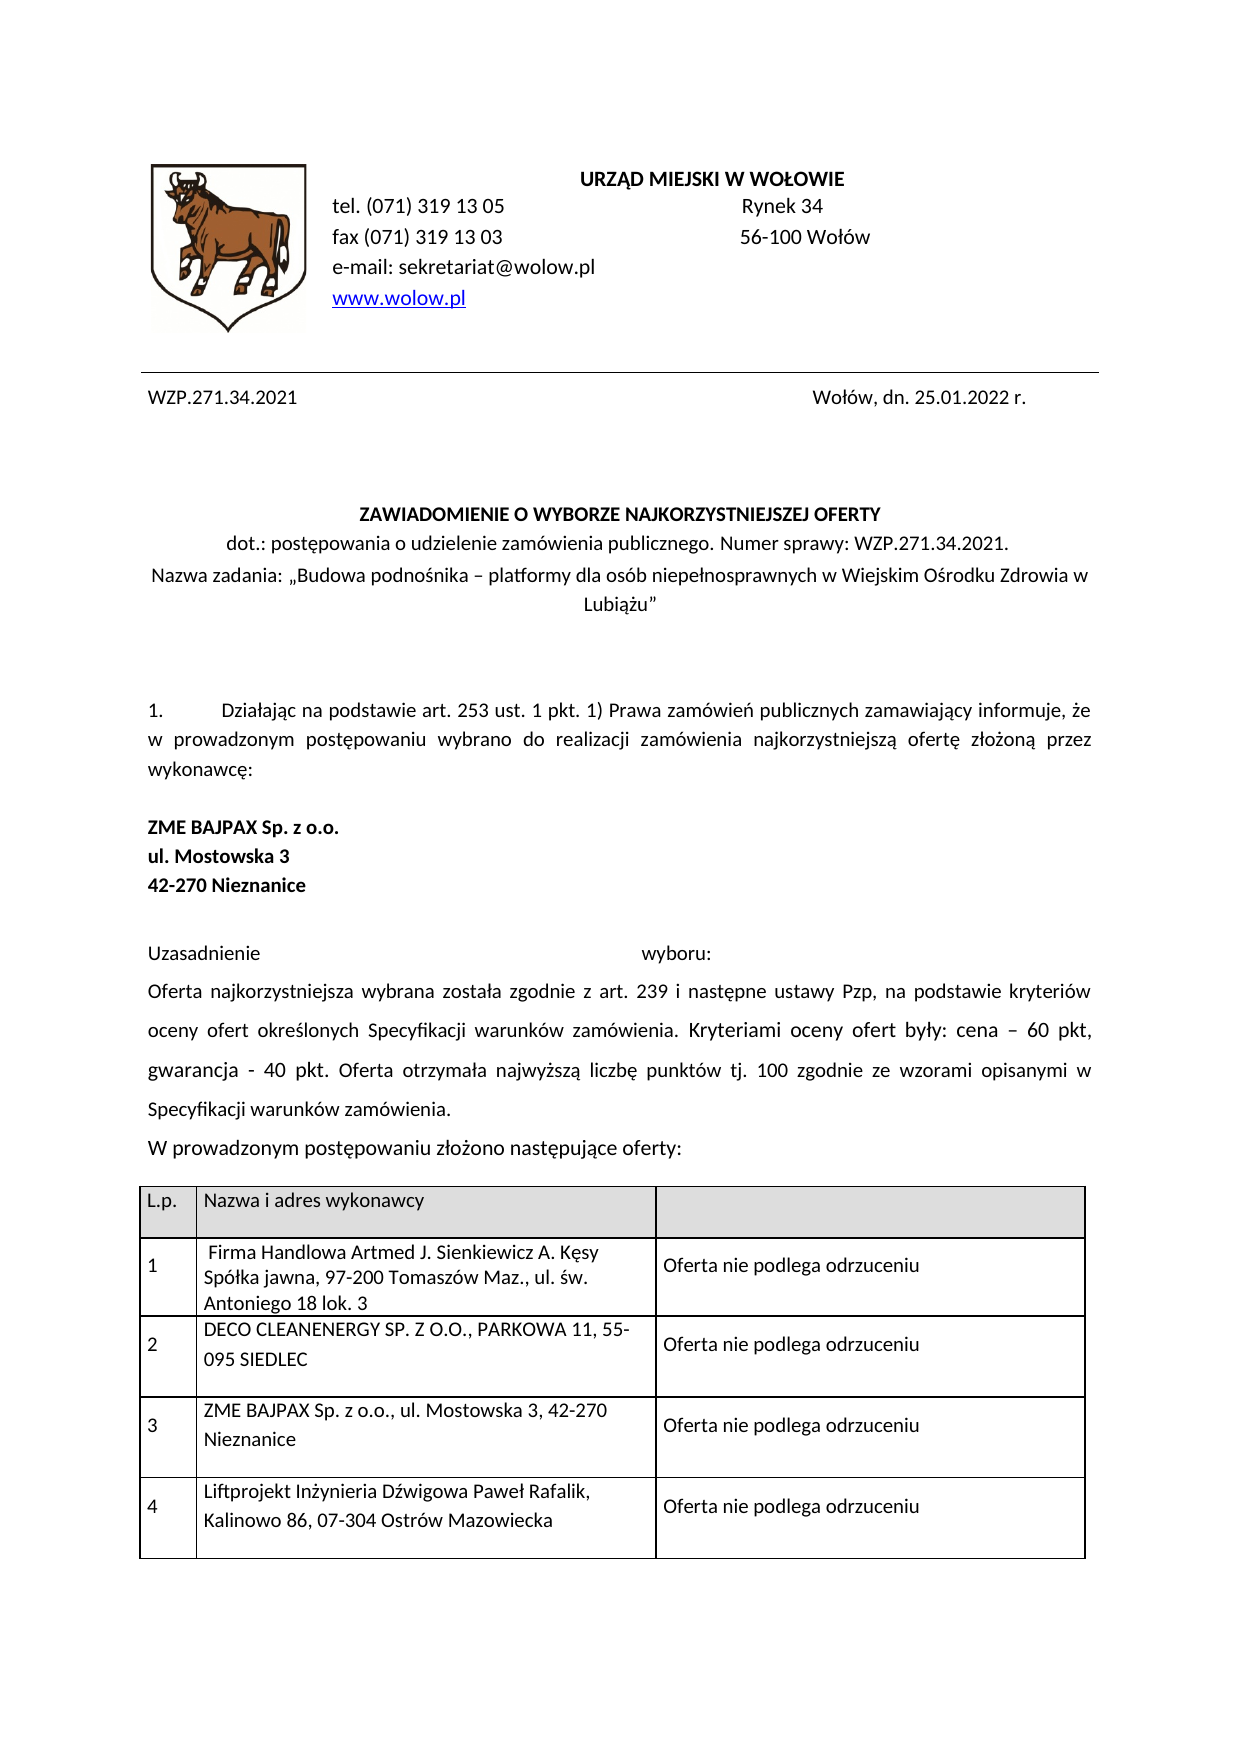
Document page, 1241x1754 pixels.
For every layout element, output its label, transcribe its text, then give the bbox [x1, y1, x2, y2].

table_cell 2 [141, 1317, 196, 1396]
table_cell Firma Handlowa Artmed J. Sienkiewicz A. Kęsy Spółka jawna, 97-200 Tomaszów Maz., ul. św. Antoniego 18 lok. 3 [197, 1239, 655, 1315]
picture [150, 164, 307, 333]
table_cell 1 [141, 1239, 196, 1315]
table_cell Oferta nie podlega odrzuceniu [657, 1317, 1084, 1396]
text WZP.271.34.2021 Wołów, dn. 25.01.2022 r. [148, 384, 1093, 410]
table_cell [140, 356, 1100, 384]
table_cell Oferta nie podlega odrzuceniu [657, 1239, 1084, 1315]
text 42-270 Nieznanice [148, 872, 1093, 898]
table_cell tel. (071) 319 13 05 Rynek 34 fax (071) 319 13 03 56-100 Wołów e-mail: sekretariat@wolow.pl www.wolow.pl [325, 192, 1100, 356]
table_cell DECO CLEANENERGY SP. Z O.O., PARKOWA 11, 55-095 SIEDLEC [197, 1317, 655, 1396]
text dot.: postępowania o udzielenie zamówienia publicznego. Numer sprawy: WZP.271.34.2021. Nazwa zadania: „Budowa podnośnika – platformy dla osób niepełnosprawnych w Wiejskim Ośrodku Zdrowia w Lubiążu” [148, 530, 1093, 617]
text Uzasadnienie wyboru: Oferta najkorzystniejsza wybrana została zgodnie z art. 239 i następne ustawy Pzp, na podstawie kryteriów oceny ofert określonych Specyfikacji warunków zamówienia. Kryteriami oceny ofert były: cena – 60 pkt, gwarancja - 40 pkt. Oferta otrzymała najwyższą liczbę punktów tj. 100 zgodnie ze wzorami opisanymi w Specyfikacji warunków zamówienia. [148, 940, 1093, 1121]
list Działając na podstawie art. 253 ust. 1 pkt. 1) Prawa zamówień publicznych zamawiający informuje, że w prowadzonym postępowaniu wybrano do realizacji zamówienia najkorzystniejszą ofertę złożoną przez wykonawcę: ZME BAJPAX Sp. z o.o. [148, 697, 1093, 839]
table_cell ZME BAJPAX Sp. z o.o., ul. Mostowska 3, 42-270 Nieznanice [197, 1398, 655, 1477]
table_header Nazwa i adres wykonawcy [197, 1187, 655, 1237]
table_cell Oferta nie podlega odrzuceniu [657, 1398, 1084, 1477]
text ZAWIADOMIENIE O WYBORZE NAJKORZYSTNIEJSZEJ OFERTY [148, 472, 1093, 527]
table_cell Liftprojekt Inżynieria Dźwigowa Paweł Rafalik, Kalinowo 86, 07-304 Ostrów Mazowiecka [197, 1478, 655, 1558]
table_cell 3 [141, 1398, 196, 1477]
table_header URZĄD MIEJSKI W WOŁOWIE [325, 148, 1100, 192]
table_cell Oferta nie podlega odrzuceniu [657, 1478, 1084, 1558]
table_cell 4 [141, 1478, 196, 1558]
text ul. Mostowska 3 [148, 843, 1093, 869]
table_header L.p. [141, 1187, 196, 1237]
table_header [657, 1187, 1084, 1237]
table_header [140, 148, 325, 356]
text W prowadzonym postępowaniu złożono następujące oferty: [148, 1134, 1093, 1161]
